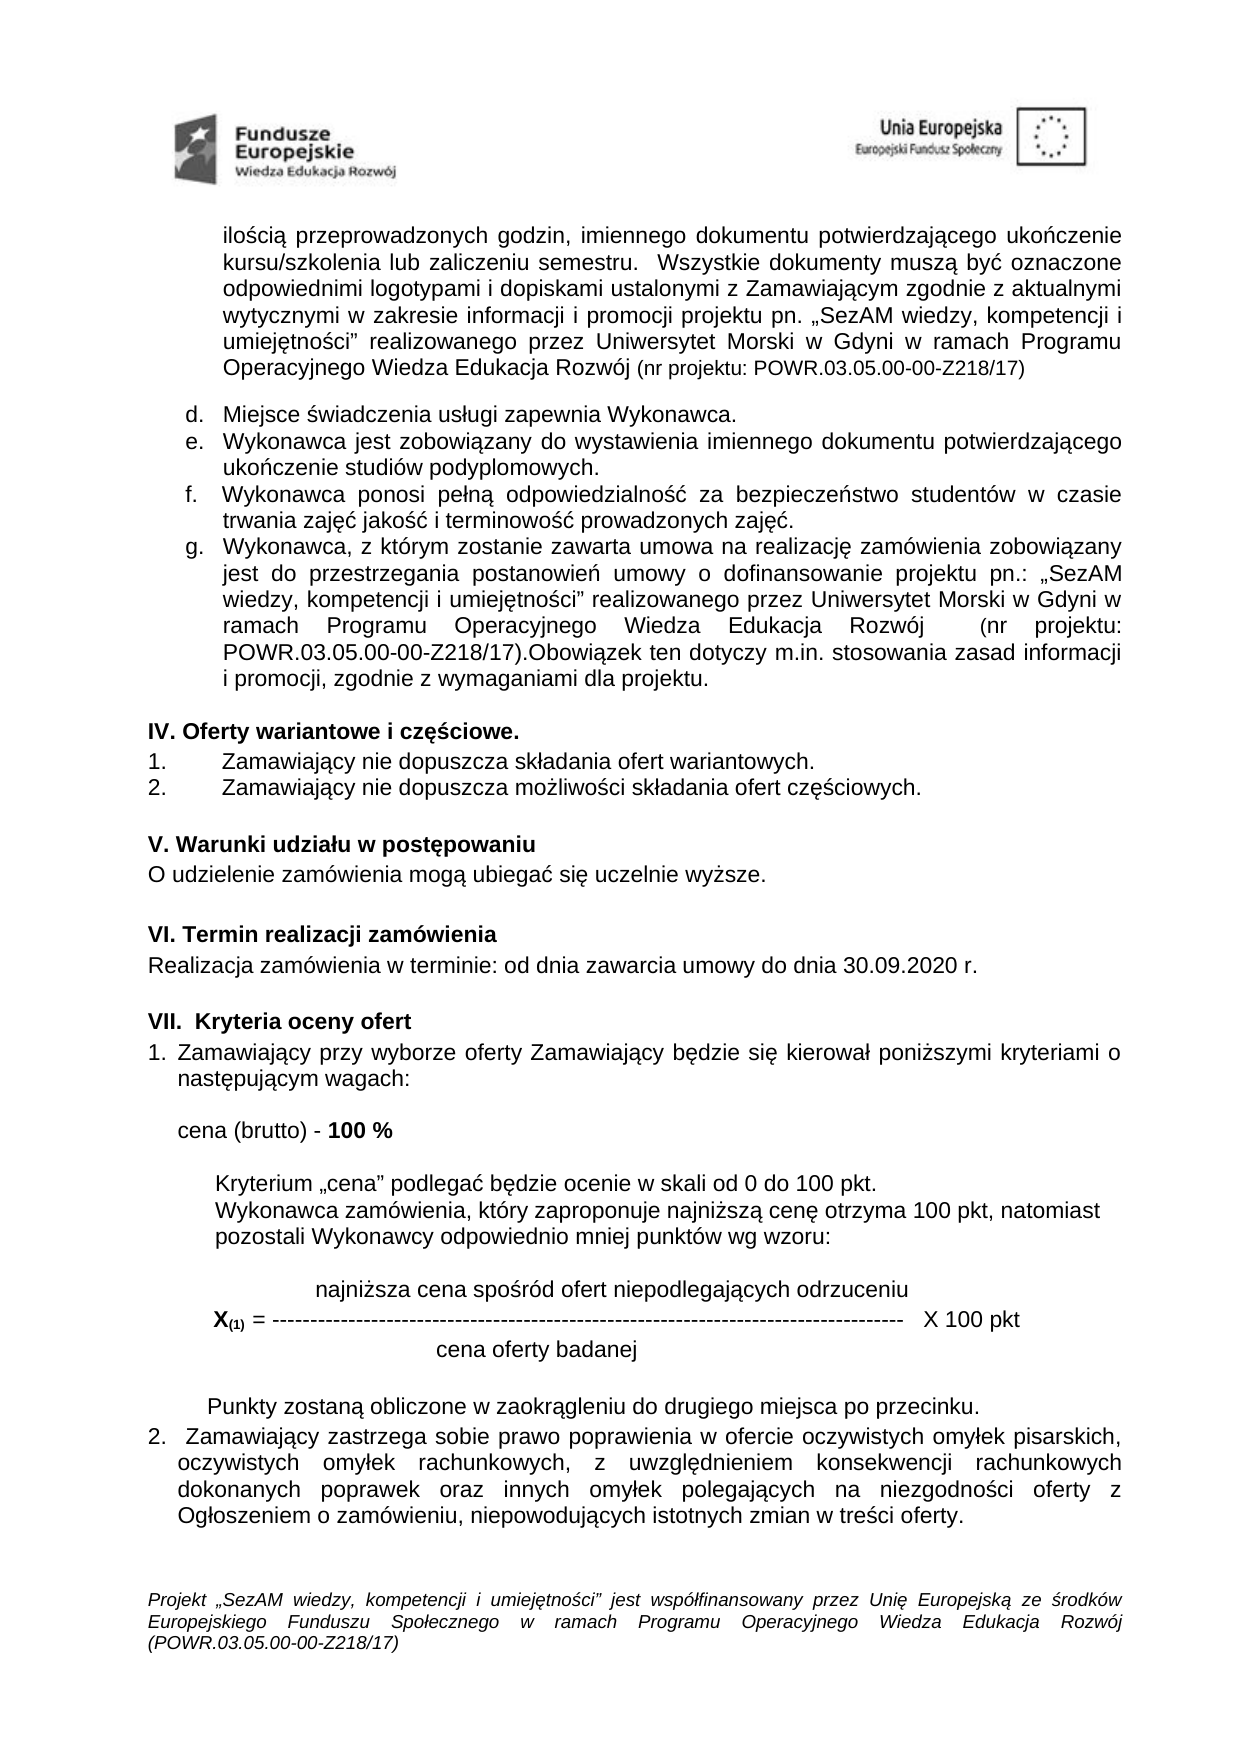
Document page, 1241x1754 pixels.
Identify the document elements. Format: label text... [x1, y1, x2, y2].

text cena (brutto) - 100 % [177, 1117, 1122, 1144]
text X(1) = ----------------------------------------------------------------------------------- X 100 pkt [207, 1306, 1122, 1332]
text 2. Zamawiający nie dopuszcza możliwości składania ofert częściowych. [148, 774, 1122, 801]
text IV. Oferty wariantowe i częściowe. [148, 718, 1122, 744]
list Wykonawca jest zobowiązany do wystawienia imiennego dokumentu potwierdzającego ukończenie studiów podyplomowych. [185, 428, 1122, 481]
list Zamawiający przy wyborze oferty Zamawiający będzie się kierował poniższymi kryteriami o następującym wagach: [148, 1038, 1122, 1091]
picture [147, 73, 1103, 223]
text Punkty zostaną obliczone w zaokrągleniu do drugiego miejsca po przecinku. [207, 1393, 1122, 1419]
list Wykonawca ponosi pełną odpowiedzialność za bezpieczeństwo studentów w czasie trwania zajęć jakość i terminowość prowadzonych zajęć. [185, 481, 1122, 533]
text Kryterium „cena” podlegać będzie ocenie w skali od 0 do 100 pkt. [215, 1170, 1122, 1197]
list Wykonawca, z którym zostanie zawarta umowa na realizację zamówienia zobowiązany jest do przestrzegania postanowień umowy o dofinansowanie projektu pn.: „SezAM wiedzy, kompetencji i umiejętności” realizowanego przez Uniwersytet Morski w Gdyni w ramach Programu Operacyjnego Wiedza Edukacja Rozwój (nr projektu: POWR.03.05.00-00-Z218/17).Obowiązek ten dotyczy m.in. stosowania zasad informacji i promocji, zgodnie z wymaganiami dla projektu. [185, 533, 1122, 691]
text VI. Termin realizacji zamówienia [148, 921, 1122, 948]
text najniższa cena spośród ofert niepodlegających odrzuceniu [207, 1276, 1122, 1302]
text Wykonawca zamówienia, który zaproponuje najniższą cenę otrzyma 100 pkt, natomiast pozostali Wykonawcy odpowiednio mniej punktów wg wzoru: [215, 1197, 1122, 1249]
text cena oferty badanej [207, 1336, 1122, 1362]
text V. Warunki udziału w postępowaniu [148, 831, 1122, 857]
text 1. Zamawiający nie dopuszcza składania ofert wariantowych. [148, 748, 1122, 774]
list Miejsce świadczenia usługi zapewnia Wykonawca. [185, 401, 1122, 428]
text O udzielenie zamówienia mogą ubiegać się uczelnie wyższe. [148, 861, 1122, 887]
list Zamawiający zastrzega sobie prawo poprawienia w ofercie oczywistych omyłek pisarskich, oczywistych omyłek rachunkowych, z uwzględnieniem konsekwencji rachunkowych dokonanych poprawek oraz innych omyłek polegających na niezgodności oferty z Ogłoszeniem o zamówieniu, niepowodujących istotnych zmian w treści oferty. [148, 1423, 1122, 1528]
list Realizacja zamówienia w terminie: od dnia zawarcia umowy do dnia 30.09.2020 r. [148, 952, 1122, 978]
text VII. Kryteria oceny ofert [148, 1008, 1122, 1034]
